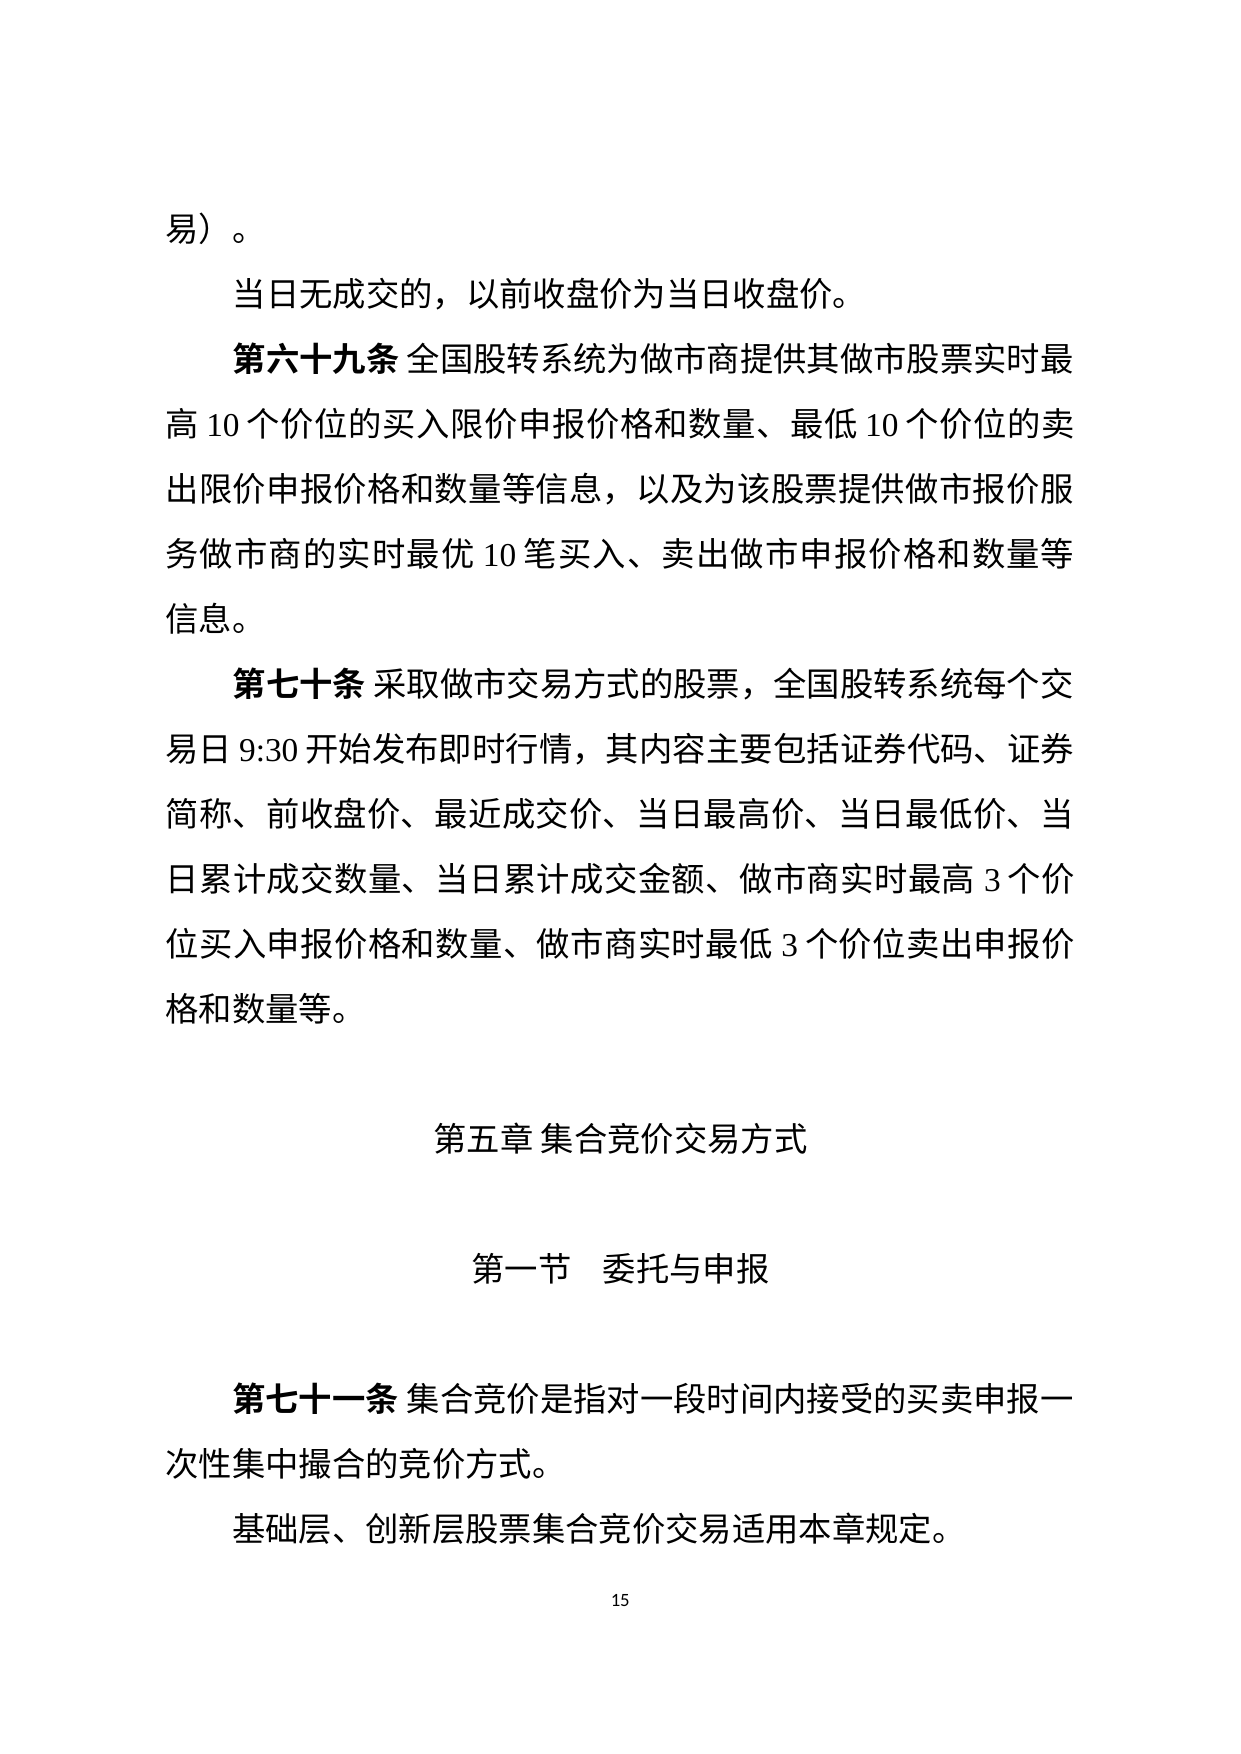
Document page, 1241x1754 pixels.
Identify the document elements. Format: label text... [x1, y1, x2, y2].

list 当日无成交的，以前收盘价为当日收盘价。 [232, 259, 1075, 324]
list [165, 194, 1075, 259]
subtitle 第五章 集合竞价交易方式 [165, 1104, 1075, 1169]
text 基础层、创新层股票集合竞价交易适用本章规定。 [165, 1494, 1075, 1559]
list 集合竞价是指对一段时间内接受的买卖申报一次性集中撮合的竞价方式。 [165, 1364, 1075, 1494]
list 全国股转系统为做市商提供其做市股票实时最高10个价位的买入限价申报价格和数量、最低10个价位的卖出限价申报价格和数量等信息，以及为该股票提供做市报价服务做市商的实时最优10笔买入、卖出做市申报价格和数量等信息。 [165, 324, 1075, 649]
list 采取做市交易方式的股票，全国股转系统每个交易日9:30开始发布即时行情，其内容主要包括证券代码、证券简称、前收盘价、最近成交价、当日最高价、当日最低价、当日累计成交数量、当日累计成交金额、做市商实时最高3个价位买入申报价格和数量、做市商实时最低3个价位卖出申报价格和数量等。 [165, 649, 1075, 1039]
list 委托与申报 [165, 1234, 1075, 1299]
